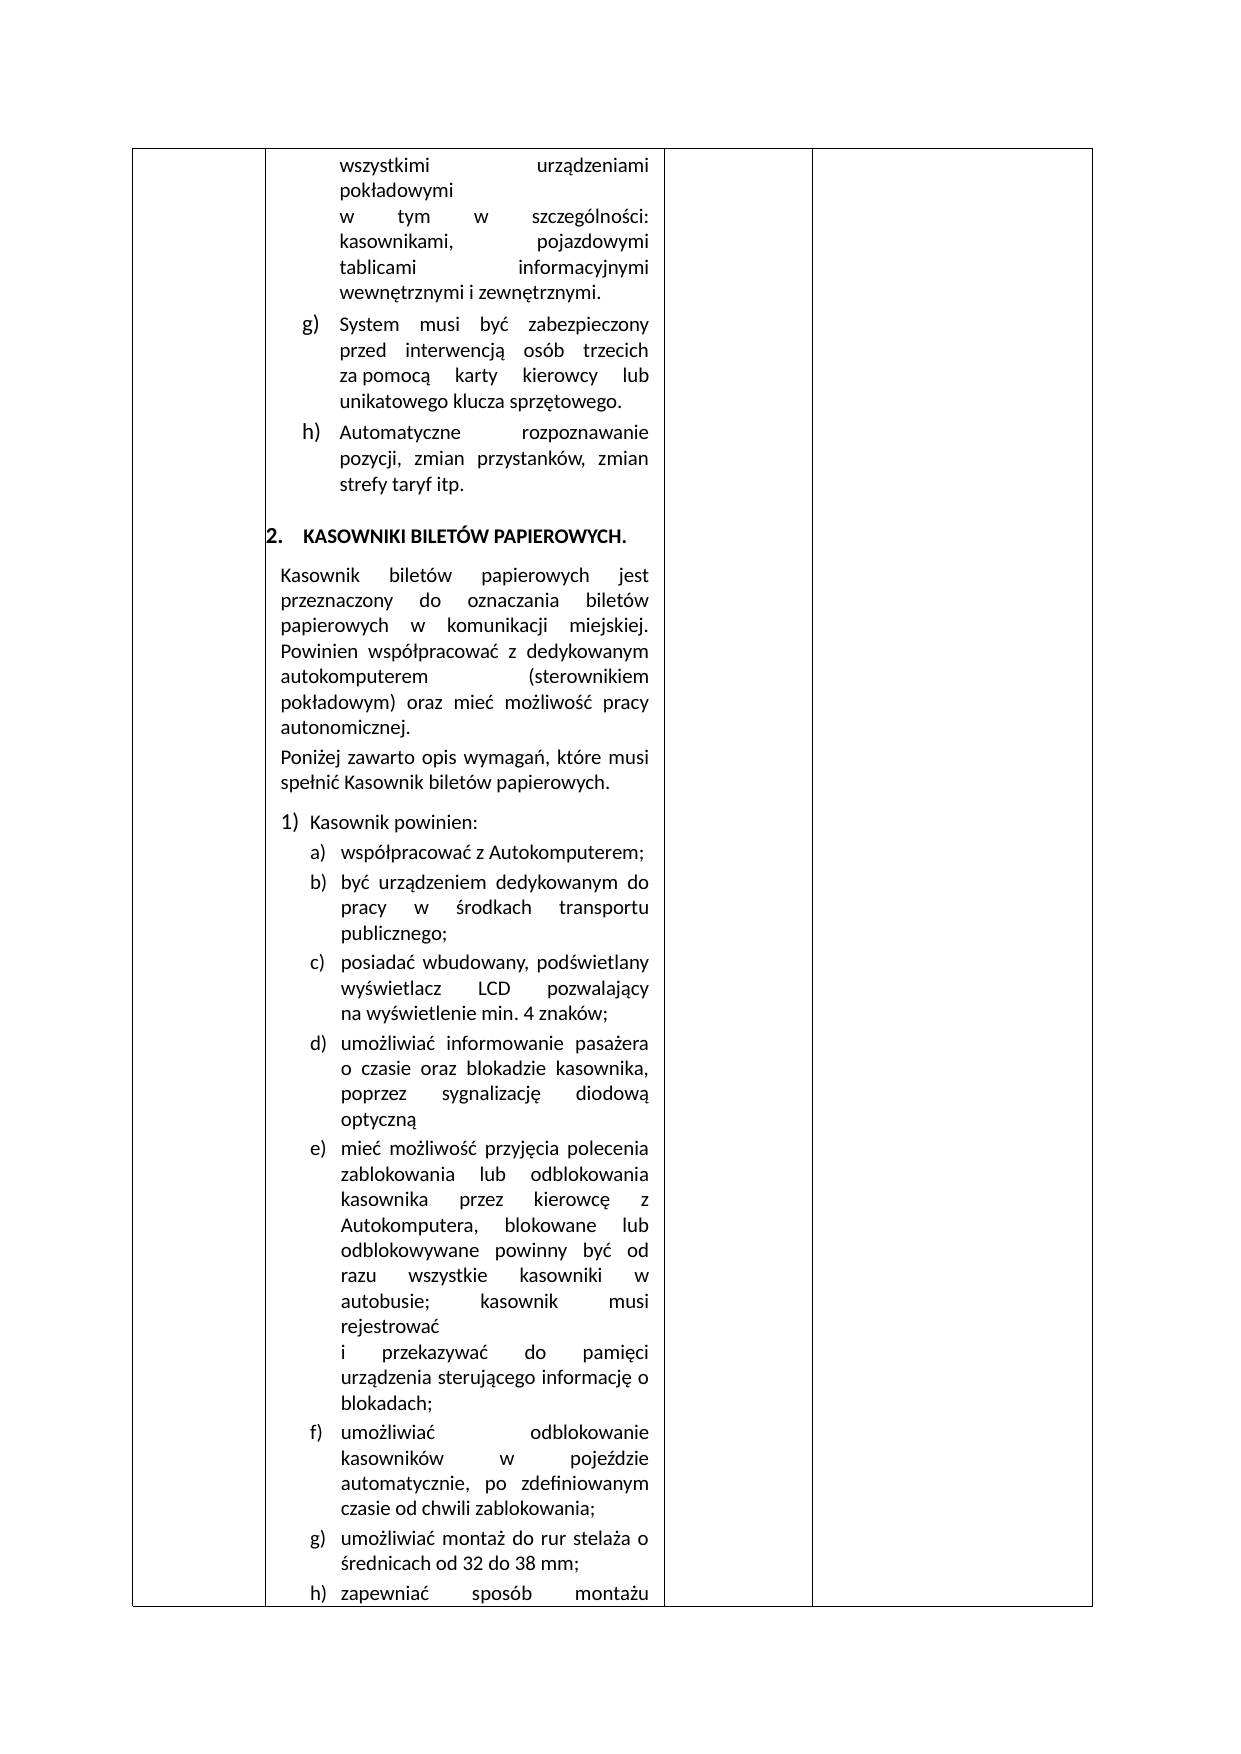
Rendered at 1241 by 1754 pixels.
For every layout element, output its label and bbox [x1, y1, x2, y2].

table_cell [665, 149, 812, 1606]
table_cell [813, 149, 1092, 1606]
table_cell [133, 149, 265, 1606]
table_cell [266, 149, 664, 1606]
